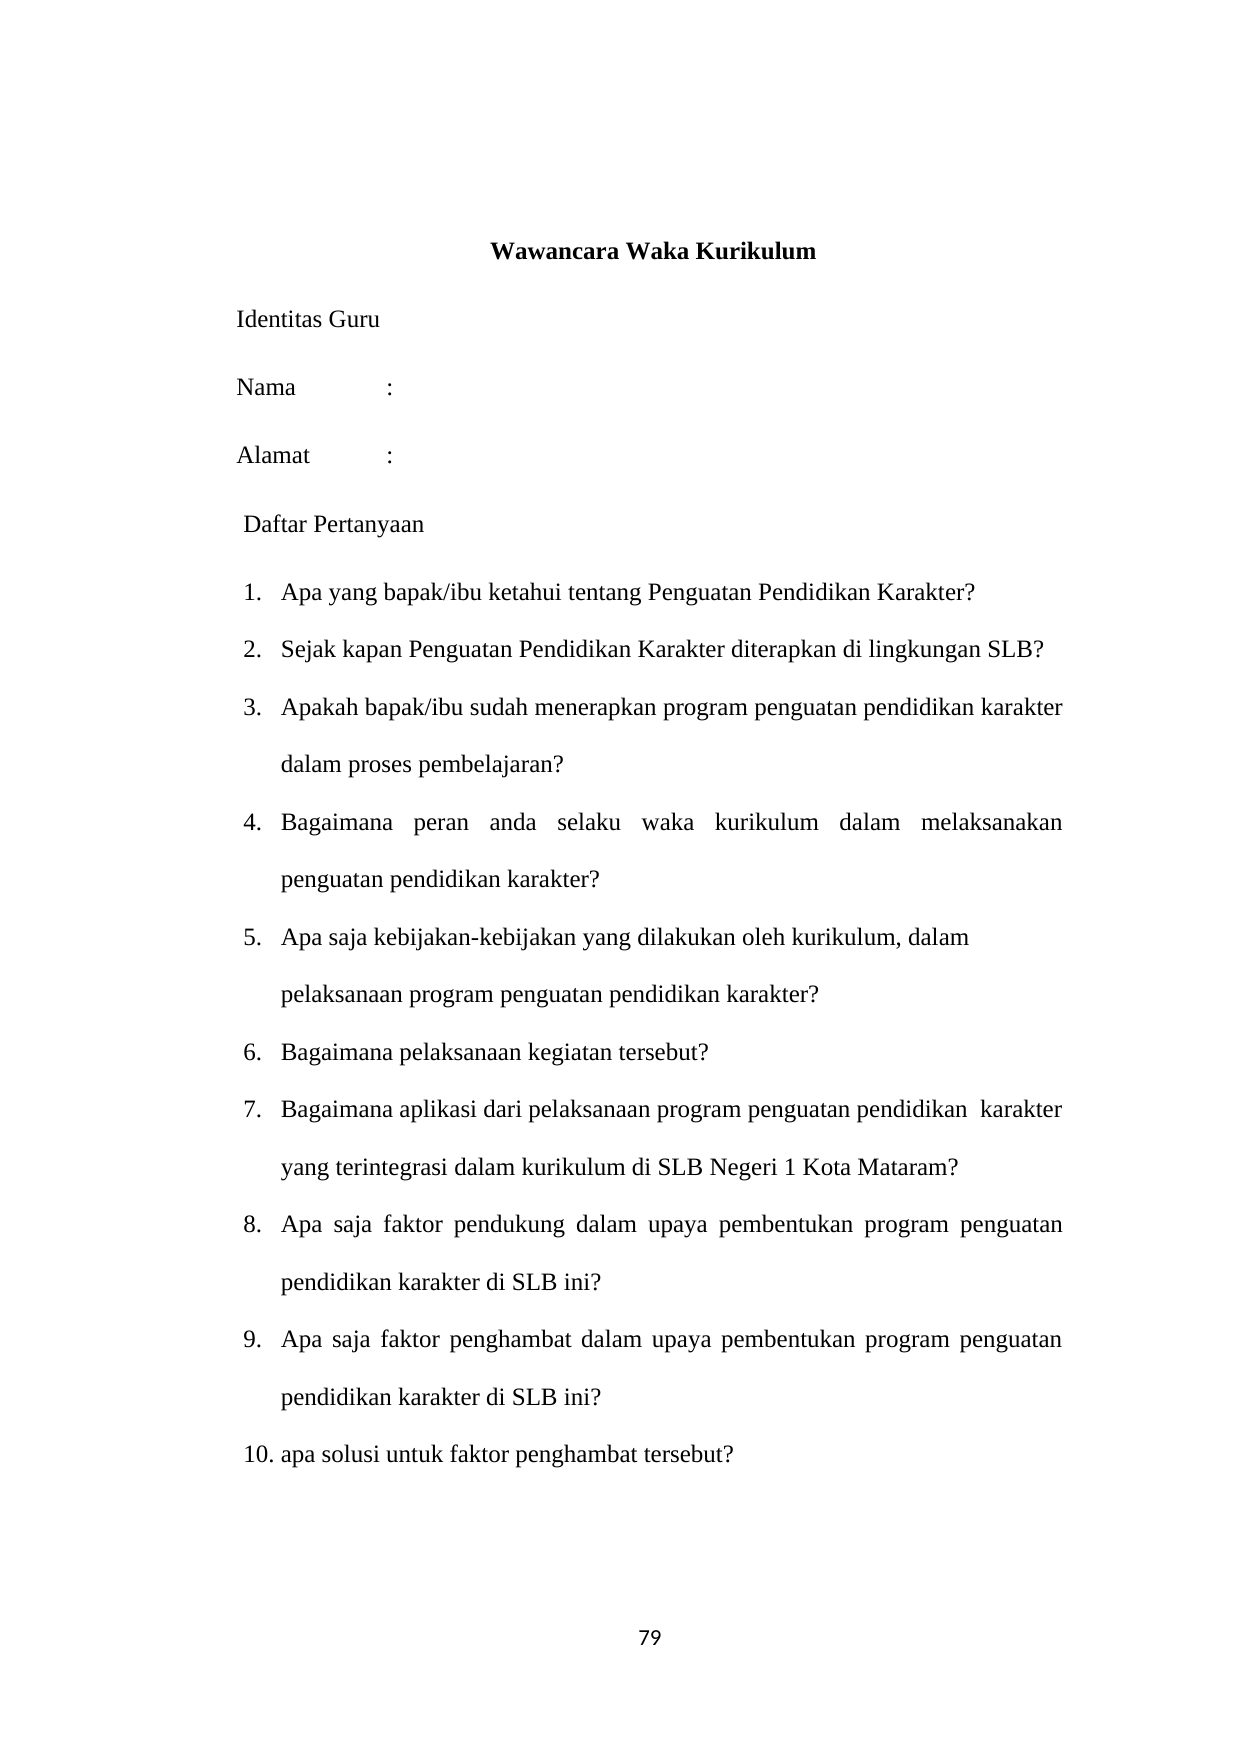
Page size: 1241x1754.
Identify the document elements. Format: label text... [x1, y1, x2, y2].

list Apakah bapak/ibu sudah menerapkan program penguatan pendidikan karakter dalam proses pembelajaran? [243, 692, 1063, 778]
text Alamat : [236, 441, 1063, 469]
list apa solusi untuk faktor penghambat tersebut? [243, 1439, 1063, 1468]
text Wawancara Waka Kurikulum [243, 236, 1063, 265]
list Bagaimana pelaksanaan kegiatan tersebut? [243, 1037, 1063, 1066]
list Apa saja kebijakan-kebijakan yang dilakukan oleh kurikulum, dalam pelaksanaan program penguatan pendidikan karakter? [243, 922, 1063, 1008]
text Daftar Pertanyaan [243, 509, 1063, 537]
list Apa saja faktor penghambat dalam upaya pembentukan program penguatan pendidikan karakter di SLB ini? [243, 1324, 1063, 1411]
list Apa saja faktor pendukung dalam upaya pembentukan program penguatan pendidikan karakter di SLB ini? [243, 1209, 1063, 1296]
text Nama : [236, 372, 1063, 401]
text Identitas Guru [236, 304, 1063, 333]
list Apa yang bapak/ibu ketahui tentang Penguatan Pendidikan Karakter? [243, 577, 1063, 606]
list Bagaimana peran anda selaku waka kurikulum dalam melaksanakan penguatan pendidikan karakter? [243, 807, 1063, 893]
list Bagaimana aplikasi dari pelaksanaan program penguatan pendidikan karakter yang terintegrasi dalam kurikulum di SLB Negeri 1 Kota Mataram? [243, 1094, 1063, 1181]
list Sejak kapan Penguatan Pendidikan Karakter diterapkan di lingkungan SLB? [243, 634, 1063, 663]
